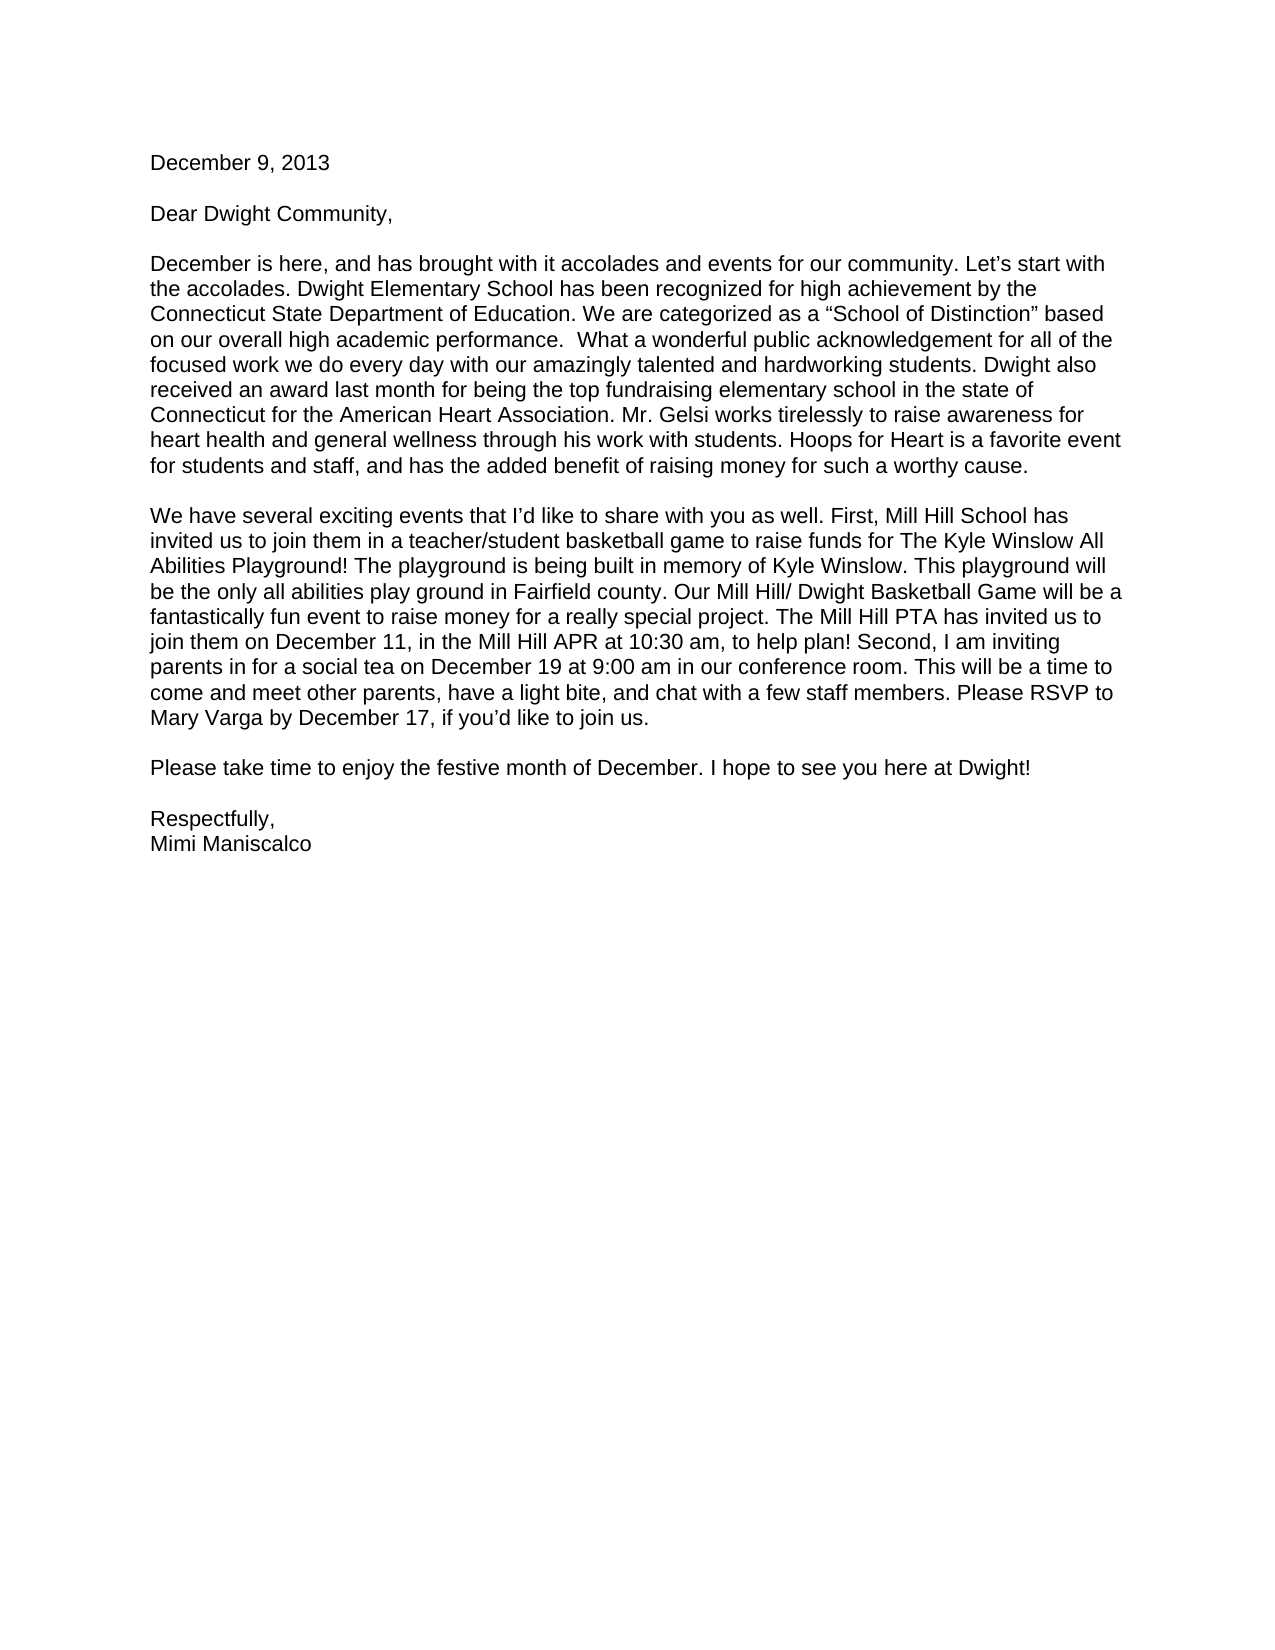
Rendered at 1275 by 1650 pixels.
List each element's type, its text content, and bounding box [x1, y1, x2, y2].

text Dear Dwight Community, December is here, and has brought with it accolades and events for our community. Let’s start with the accolades. Dwight Elementary School has been recognized for high achievement by the Connecticut State Department of Education. We are categorized as a “School of Distinction” based on our overall high academic performance. What a wonderful public acknowledgement for all of the focused work we do every day with our amazingly talented and hardworking students. Dwight also received an award last month for being the top fundraising elementary school in the state of Connecticut for the American Heart Association. Mr. Gelsi works tirelessly to raise awareness for heart health and general wellness through his work with students. Hoops for Heart is a favorite event for students and staff, and has the added benefit of raising money for such a worthy cause. We have several exciting events that I’d like to share with you as well. First, Mill Hill School has invited us to join them in a teacher/student basketball game to raise funds for The Kyle Winslow All Abilities Playground! The playground is being built in memory of Kyle Winslow. This playground will be the only all abilities play ground in Fairfield county. Our Mill Hill/ Dwight Basketball Game will be a fantastically fun event to raise money for a really special project. The Mill Hill PTA has invited us to join them on December 11, in the Mill Hill APR at 10:30 am, to help plan! Second, I am inviting parents in for a social tea on December 19 at 9:00 am in our conference room. This will be a time to come and meet other parents, have a light bite, and chat with a few staff members. Please RSVP to Mary Varga by December 17, if you’d like to join us. Please take time to enjoy the festive month of December. I hope to see you here at Dwight! Respectfully, Mimi Maniscalco [150, 200, 1125, 886]
text December 9, 2013 [150, 150, 1125, 175]
